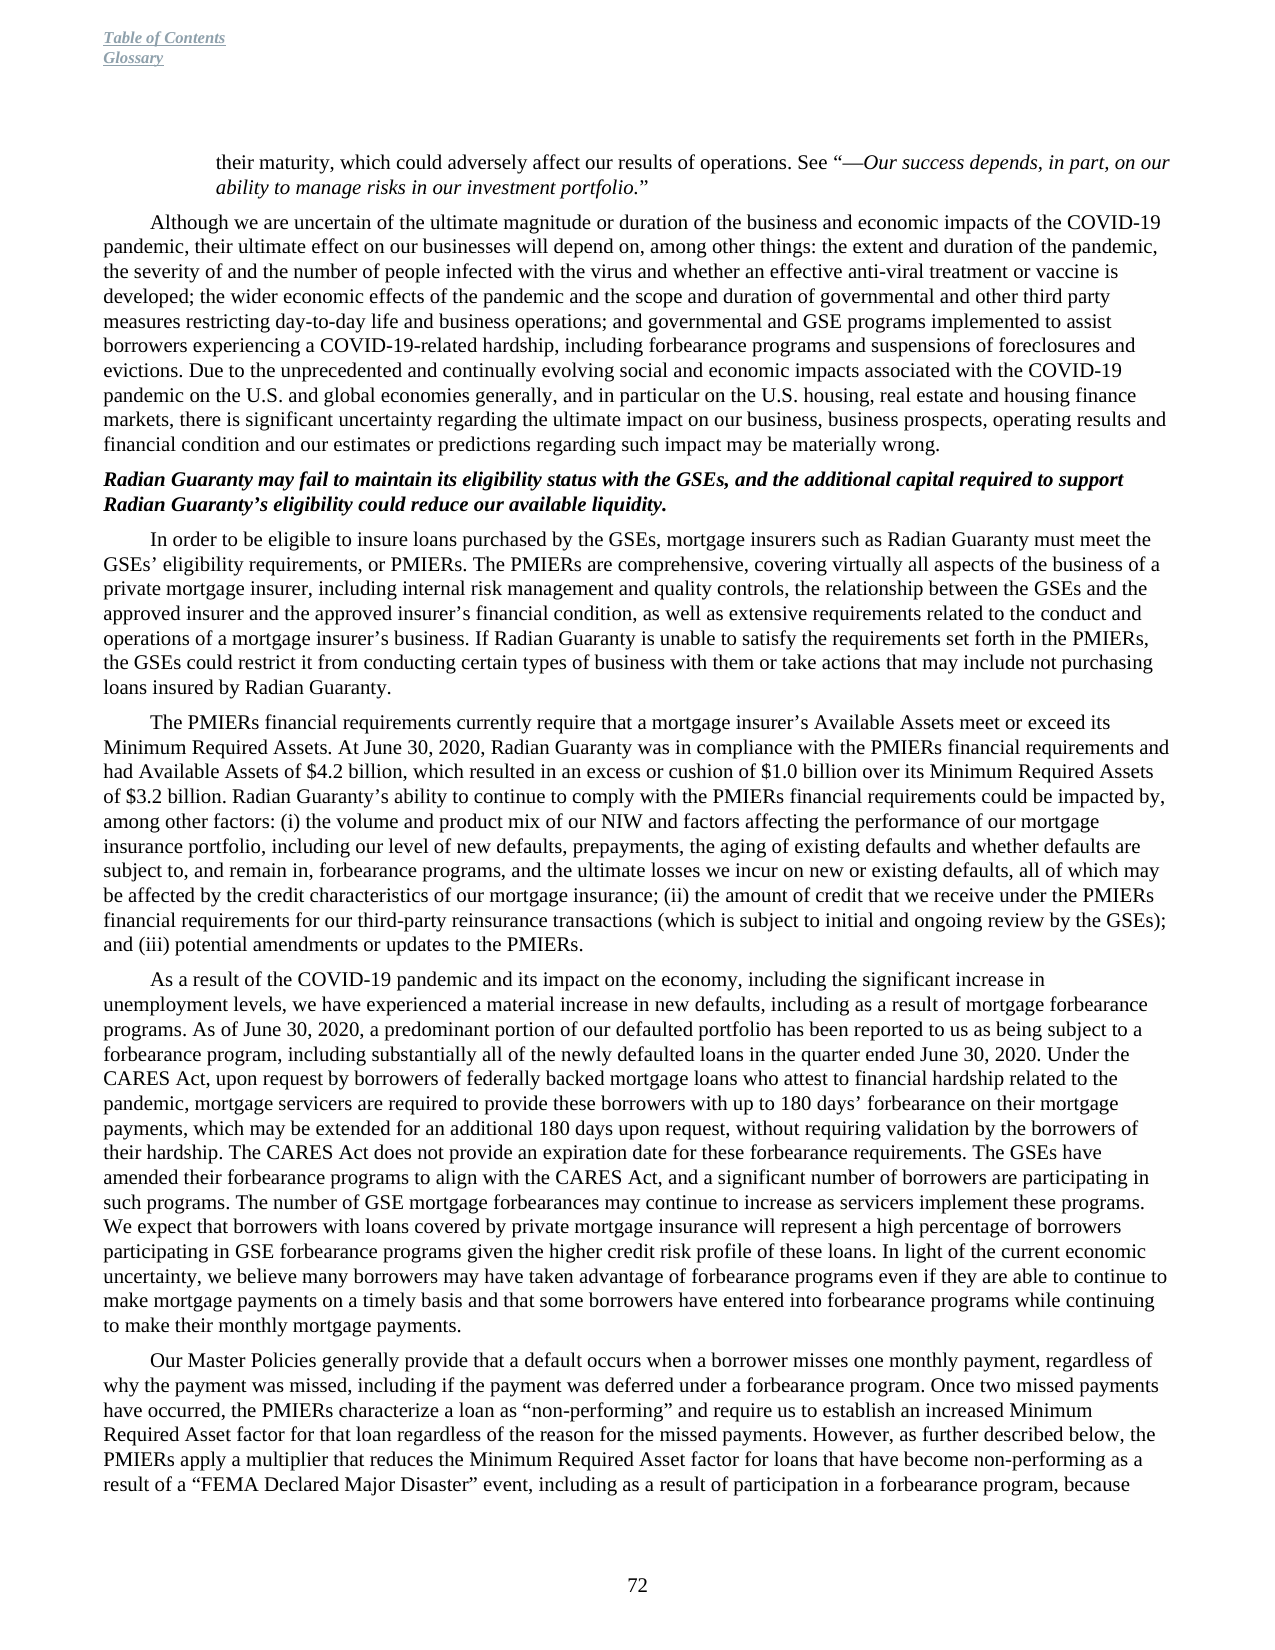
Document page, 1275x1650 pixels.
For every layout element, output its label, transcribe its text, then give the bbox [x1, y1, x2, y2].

text Although we are uncertain of the ultimate magnitude or duration of the business and economic impacts of the COVID-19 pandemic, their ultimate effect on our businesses will depend on, among other things: the extent and duration of the pandemic, the severity of and the number of people infected with the virus and whether an effective anti-viral treatment or vaccine is developed; the wider economic effects of the pandemic and the scope and duration of governmental and other third party measures restricting day-to-day life and business operations; and governmental and GSE programs implemented to assist borrowers experiencing a COVID-19-related hardship, including forbearance programs and suspensions of foreclosures and evictions. Due to the unprecedented and continually evolving social and economic impacts associated with the COVID-19 pandemic on the U.S. and global economies generally, and in particular on the U.S. housing, real estate and housing finance markets, there is significant uncertainty regarding the ultimate impact on our business, business prospects, operating results and financial condition and our estimates or predictions regarding such impact may be materially wrong. [103, 210, 1172, 456]
text As a result of the COVID-19 pandemic and its impact on the economy, including the significant increase in unemployment levels, we have experienced a material increase in new defaults, including as a result of mortgage forbearance programs. As of June 30, 2020, a predominant portion of our defaulted portfolio has been reported to us as being subject to a forbearance program, including substantially all of the newly defaulted loans in the quarter ended June 30, 2020. Under the CARES Act, upon request by borrowers of federally backed mortgage loans who attest to financial hardship related to the pandemic, mortgage servicers are required to provide these borrowers with up to 180 days’ forbearance on their mortgage payments, which may be extended for an additional 180 days upon request, without requiring validation by the borrowers of their hardship. The CARES Act does not provide an expiration date for these forbearance requirements. The GSEs have amended their forbearance programs to align with the CARES Act, and a significant number of borrowers are participating in such programs. The number of GSE mortgage forbearances may continue to increase as servicers implement these programs. We expect that borrowers with loans covered by private mortgage insurance will represent a high percentage of borrowers participating in GSE forbearance programs given the higher credit risk profile of these loans. In light of the current economic uncertainty, we believe many borrowers may have taken advantage of forbearance programs even if they are able to continue to make mortgage payments on a timely basis and that some borrowers have entered into forbearance programs while continuing to make their monthly mortgage payments. [103, 967, 1172, 1337]
text The PMIERs financial requirements currently require that a mortgage insurer’s Available Assets meet or exceed its Minimum Required Assets. At June 30, 2020, Radian Guaranty was in compliance with the PMIERs financial requirements and had Available Assets of $4.2 billion, which resulted in an excess or cushion of $1.0 billion over its Minimum Required Assets of $3.2 billion. Radian Guaranty’s ability to continue to comply with the PMIERs financial requirements could be impacted by, among other factors: (i) the volume and product mix of our NIW and factors affecting the performance of our mortgage insurance portfolio, including our level of new defaults, prepayments, the aging of existing defaults and whether defaults are subject to, and remain in, forbearance programs, and the ultimate losses we incur on new or existing defaults, all of which may be affected by the credit characteristics of our mortgage insurance; (ii) the amount of credit that we receive under the PMIERs financial requirements for our third-party reinsurance transactions (which is subject to initial and ongoing review by the GSEs); and (iii) potential amendments or updates to the PMIERs. [103, 710, 1172, 956]
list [178, 150, 1172, 199]
text In order to be eligible to insure loans purchased by the GSEs, mortgage insurers such as Radian Guaranty must meet the GSEs’ eligibility requirements, or PMIERs. The PMIERs are comprehensive, covering virtually all aspects of the business of a private mortgage insurer, including internal risk management and quality controls, the relationship between the GSEs and the approved insurer and the approved insurer’s financial condition, as well as extensive requirements related to the conduct and operations of a mortgage insurer’s business. If Radian Guaranty is unable to satisfy the requirements set forth in the PMIERs, the GSEs could restrict it from conducting certain types of business with them or take actions that may include not purchasing loans insured by Radian Guaranty. [103, 527, 1172, 699]
text Radian Guaranty may fail to maintain its eligibility status with the GSEs, and the additional capital required to support Radian Guaranty’s eligibility could reduce our available liquidity. [103, 467, 1172, 516]
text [103, 1348, 1172, 1496]
